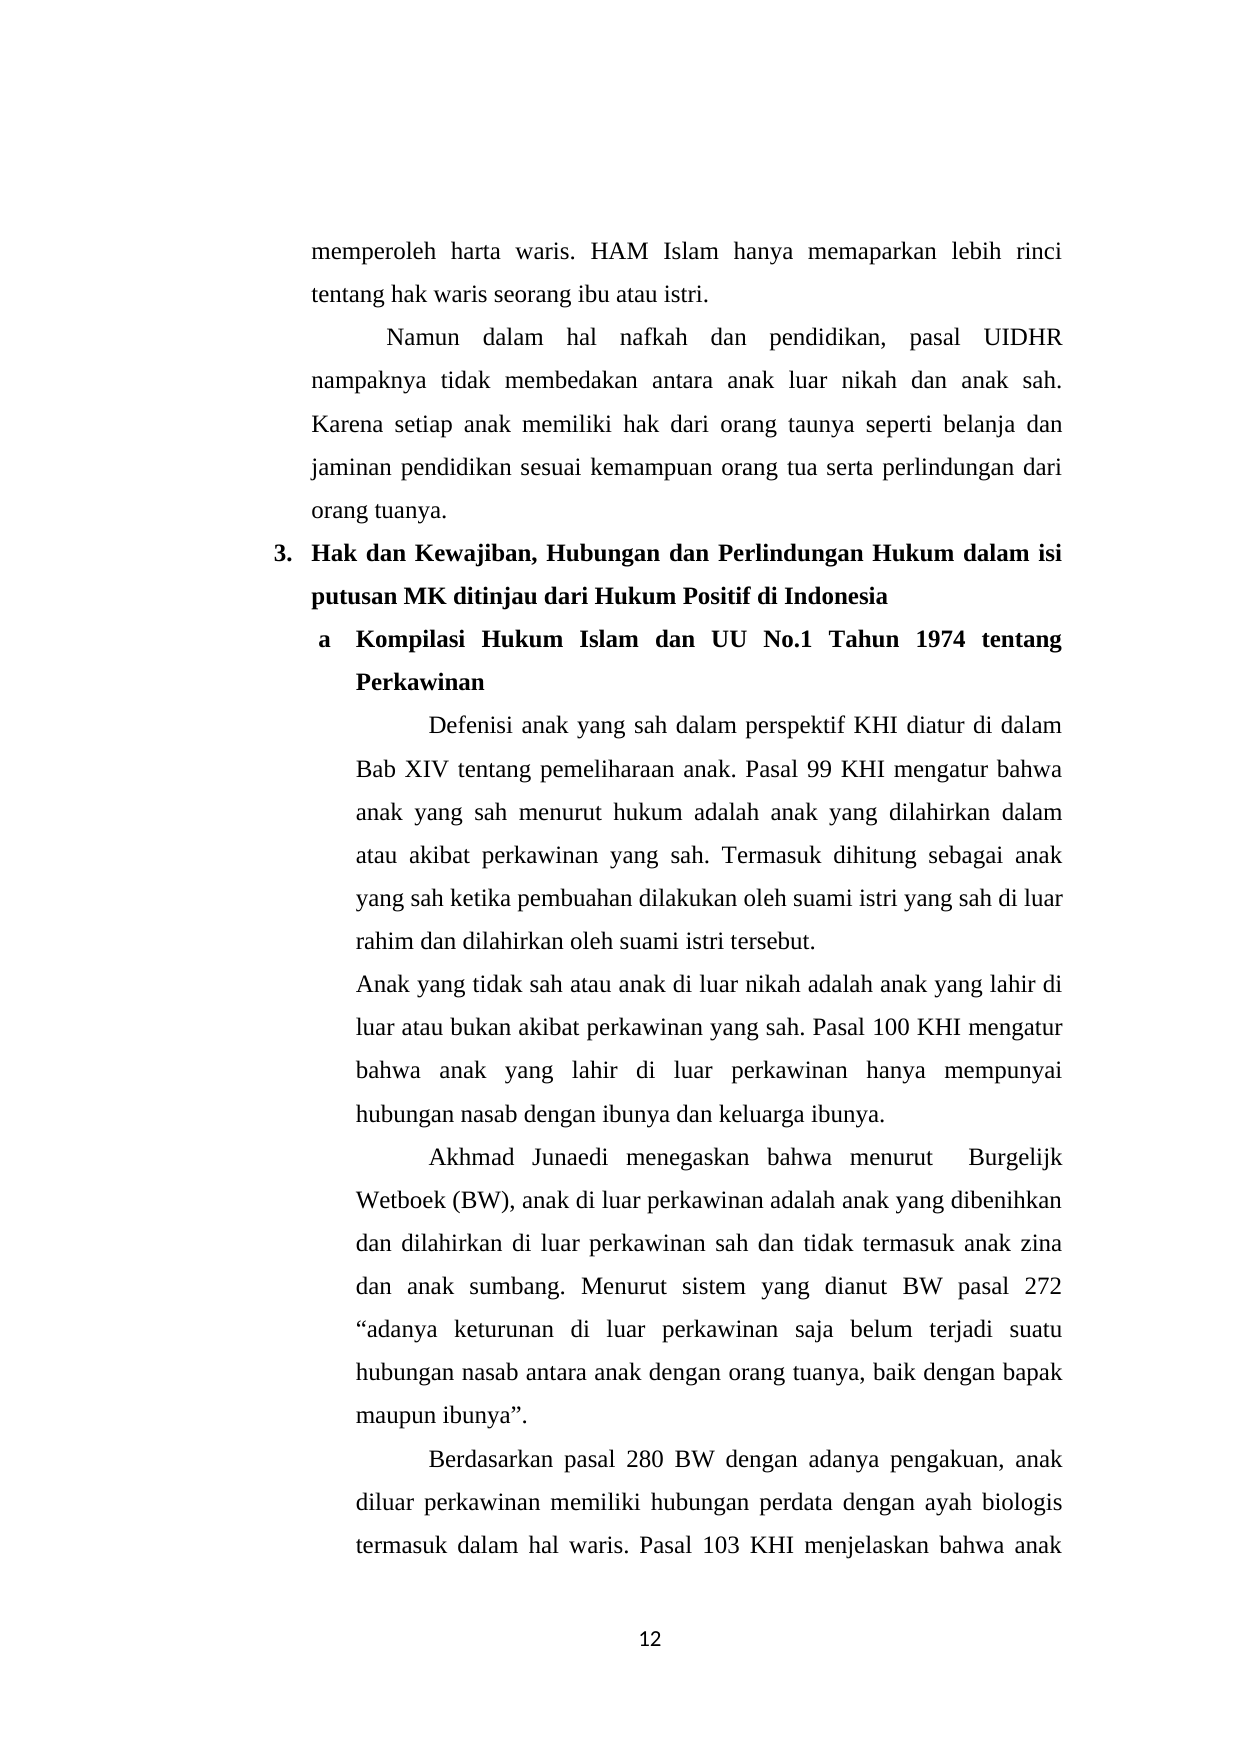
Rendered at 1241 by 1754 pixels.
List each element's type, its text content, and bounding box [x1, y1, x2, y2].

list Anak yang tidak sah atau anak di luar nikah adalah anak yang lahir di luar atau bukan akibat perkawinan yang sah. Pasal 100 KHI mengatur bahwa anak yang lahir di luar perkawinan hanya mempunyai hubungan nasab dengan ibunya dan keluarga ibunya. [356, 969, 1063, 1127]
text Namun dalam hal nafkah dan pendidikan, pasal UIDHR nampaknya tidak membedakan antara anak luar nikah dan anak sah. Karena setiap anak memiliki hak dari orang taunya seperti belanja dan jaminan pendidikan sesuai kemampuan orang tua serta perlindungan dari orang tuanya. [311, 322, 1063, 524]
list Akhmad Junaedi menegaskan bahwa menurut Burgelijk Wetboek (BW), anak di luar perkawinan adalah anak yang dibenihkan dan dilahirkan di luar perkawinan sah dan tidak termasuk anak zina dan anak sumbang. Menurut sistem yang dianut BW pasal 272 “adanya keturunan di luar perkawinan saja belum terjadi suatu hubungan nasab antara anak dengan orang tuanya, baik dengan bapak maupun ibunya”. [356, 1142, 1063, 1429]
list Defenisi anak yang sah dalam perspektif KHI diatur di dalam Bab XIV tentang pemeliharaan anak. Pasal 99 KHI mengatur bahwa anak yang sah menurut hukum adalah anak yang dilahirkan dalam atau akibat perkawinan yang sah. Termasuk dihitung sebagai anak yang sah ketika pembuahan dilakukan oleh suami istri yang sah di luar rahim dan dilahirkan oleh suami istri tersebut. [356, 711, 1063, 955]
list Kompilasi Hukum Islam dan UU No.1 Tahun 1974 tentang Perkawinan [318, 624, 1063, 696]
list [356, 1444, 1063, 1559]
list Hak dan Kewajiban, Hubungan dan Perlindungan Hukum dalam isi putusan MK ditinjau dari Hukum Positif di Indonesia [274, 538, 1063, 610]
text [311, 236, 1063, 308]
